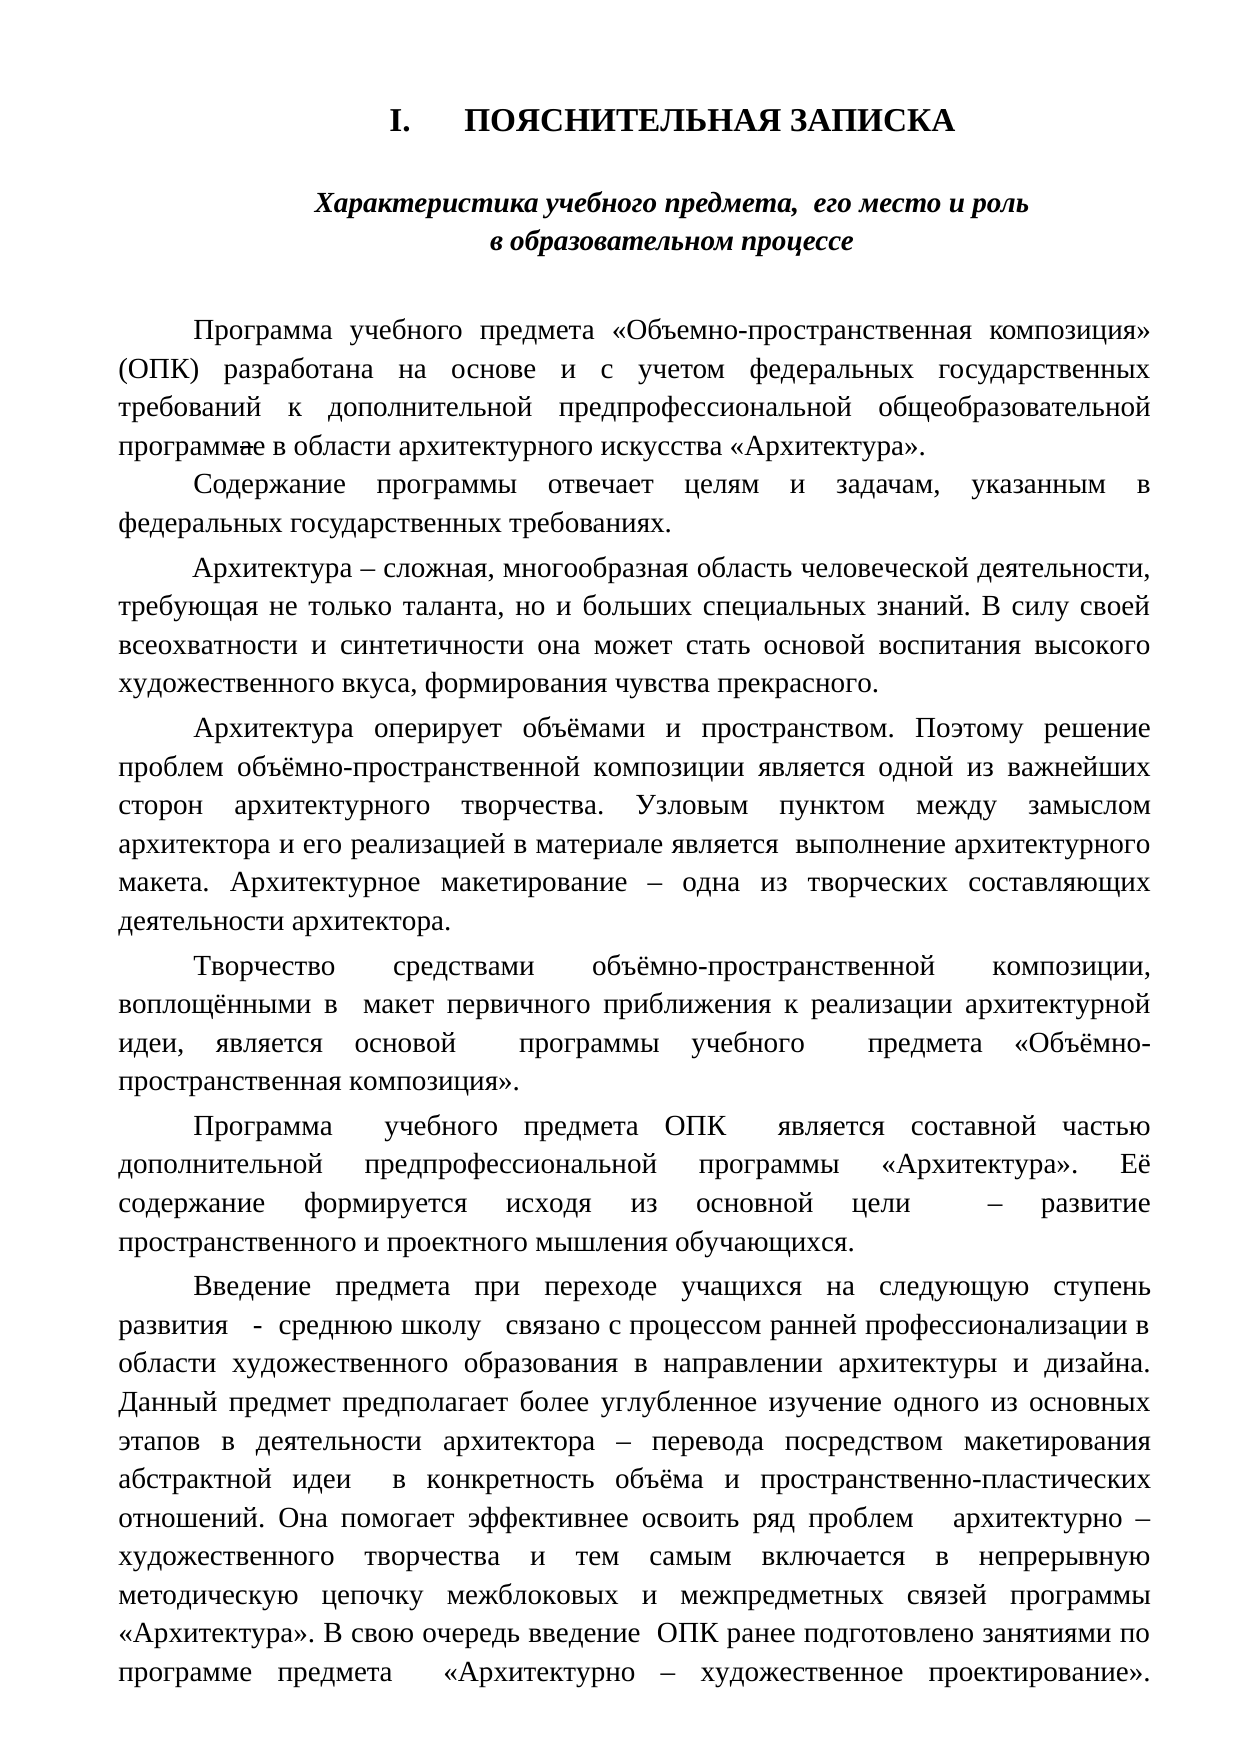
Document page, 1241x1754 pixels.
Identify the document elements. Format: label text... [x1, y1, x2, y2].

text Архитектура оперирует объёмами и пространством. Поэтому решение проблем объёмно-пространственной композиции является одной из важнейших сторон архитектурного творчества. Узловым пунктом между замыслом архитектора и его реализацией в материале является выполнение архитектурного макета. Архитектурное макетирование – одна из творческих составляющих деятельности архитектора. [118, 710, 1152, 936]
list ПОЯСНИТЕЛЬНАЯ ЗАПИСКА [193, 100, 1152, 139]
text Программа учебного предмета ОПК является составной частью дополнительной предпрофессиональной программы «Архитектура». Её содержание формируется исходя из основной цели – развитие пространственного и проектного мышления обучающихся. [118, 1108, 1152, 1257]
text Характеристика учебного предмета, его место и роль [118, 185, 1152, 218]
text Программа учебного предмета «Объемно-пространственная композиция» (ОПК) разработана на основе и с учетом федеральных государственных требований к дополнительной предпрофессиональной общеобразовательной программае в области архитектурного искусства «Архитектура». [118, 312, 1152, 461]
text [118, 1268, 1152, 1687]
text Архитектура – сложная, многообразная область человеческой деятельности, требующая не только таланта, но и больших специальных знаний. В силу своей всеохватности и синтетичности она может стать основой воспитания высокого художественного вкуса, формирования чувства прекрасного. [118, 550, 1152, 699]
text Содержание программы отвечает целям и задачам, указанным в федеральных государственных требованиях. [118, 466, 1152, 538]
text в образовательном процессе [118, 223, 1152, 257]
text Творчество средствами объёмно-пространственной композиции, воплощёнными в макет первичного приближения к реализации архитектурной идеи, является основой программы учебного предмета «Объёмно-пространственная композиция». [118, 948, 1152, 1097]
